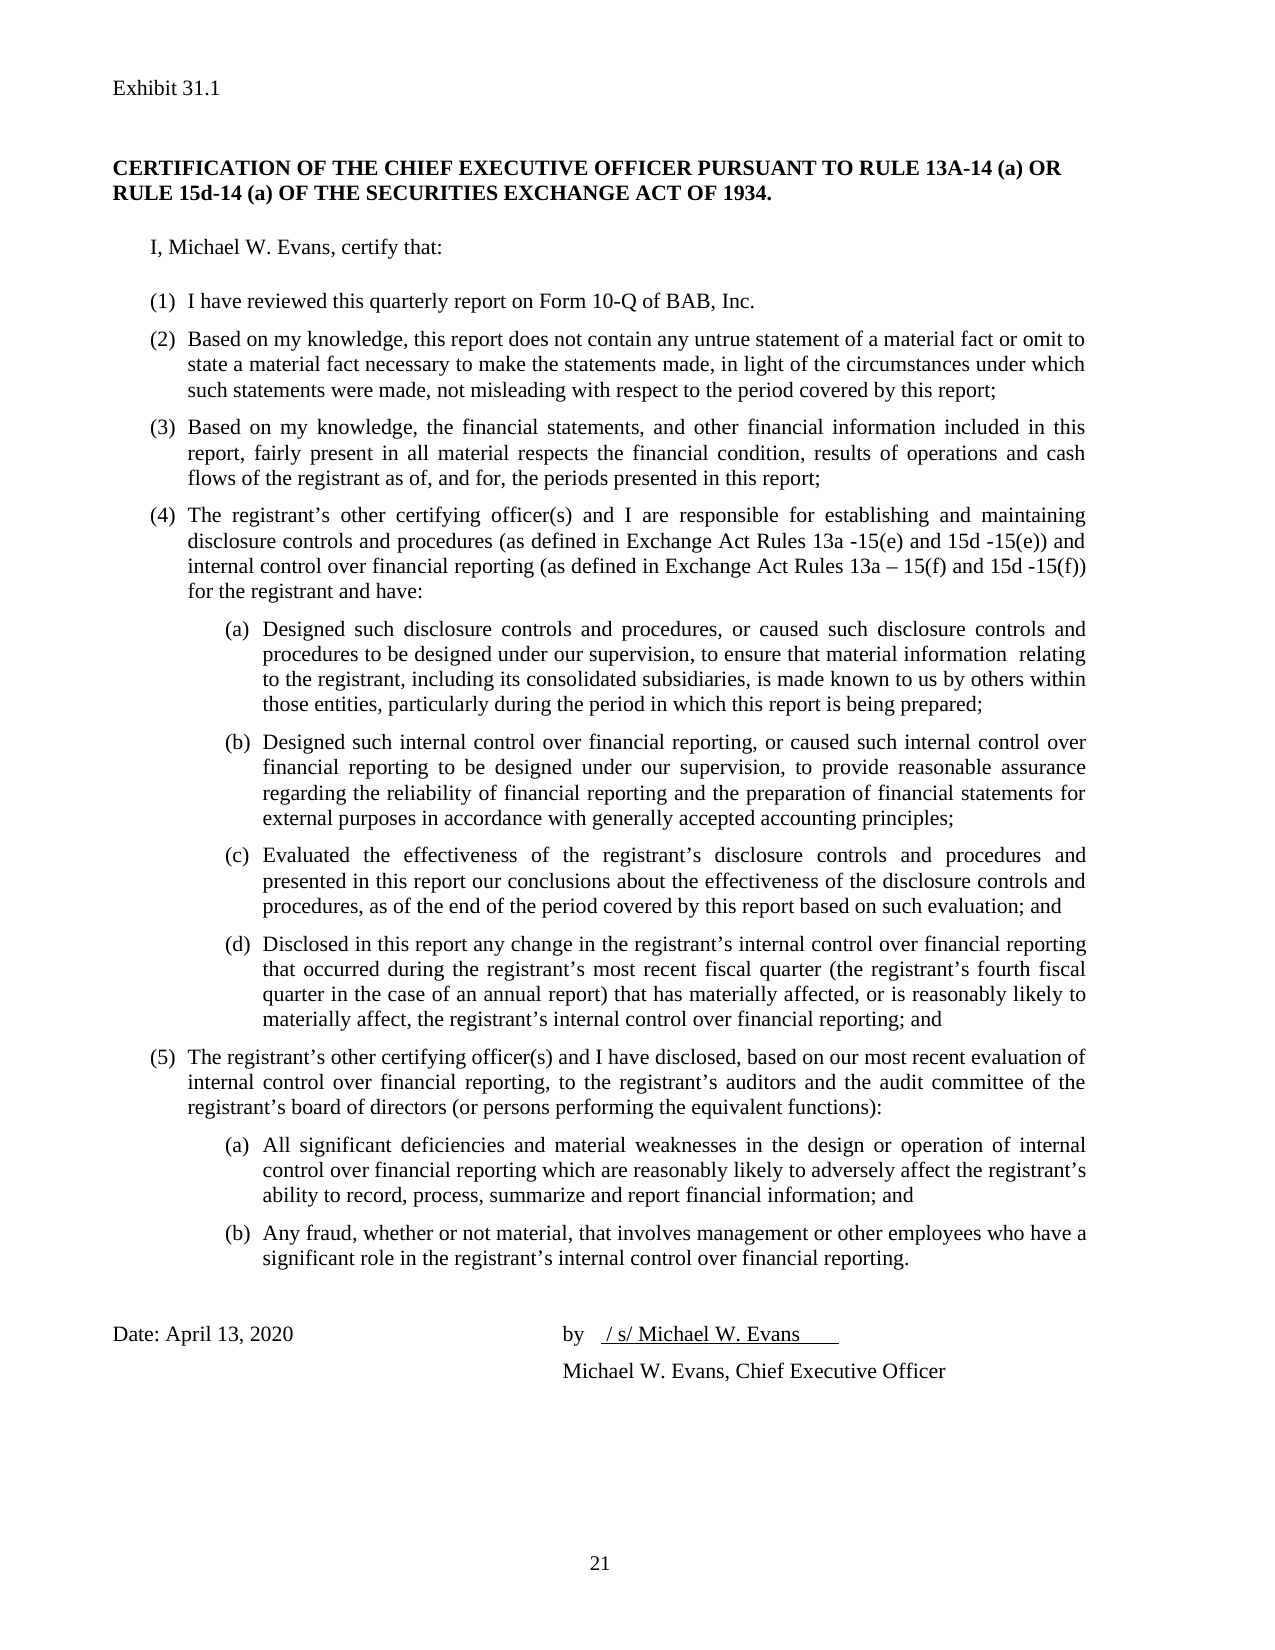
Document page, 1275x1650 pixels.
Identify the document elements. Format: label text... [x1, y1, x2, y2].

text Michael W. Evans, Chief Executive Officer [112, 1358, 1087, 1384]
text CERTIFICATION OF THE CHIEF EXECUTIVE OFFICER PURSUANT TO RULE 13A-14 (a) OR RULE 15d-14 (a) OF THE SECURITIES EXCHANGE ACT OF 1934. [112, 154, 1087, 205]
text Date: April 13, 2020 by / s/ Michael W. Evans [112, 1321, 1087, 1346]
list The registrant’s other certifying officer(s) and I are responsible for establishing and maintaining disclosure controls and procedures (as defined in Exchange Act Rules 13a -15(e) and 15d -15(e)) and internal control over financial reporting (as defined in Exchange Act Rules 13a – 15(f) and 15d -15(f)) for the registrant and have: [150, 502, 1087, 603]
list Designed such disclosure controls and procedures, or caused such disclosure controls and procedures to be designed under our supervision, to ensure that material information relating to the registrant, including its consolidated subsidiaries, is made known to us by others within those entities, particularly during the period in which this report is being prepared; [225, 616, 1087, 717]
list Evaluated the effectiveness of the registrant’s disclosure controls and procedures and presented in this report our conclusions about the effectiveness of the disclosure controls and procedures, as of the end of the period covered by this report based on such evaluation; and [225, 842, 1087, 918]
list Based on my knowledge, the financial statements, and other financial information included in this report, fairly present in all material respects the financial condition, results of operations and cash flows of the registrant as of, and for, the periods presented in this report; [150, 414, 1087, 490]
text I, Michael W. Evans, certify that: [150, 234, 1087, 259]
list Designed such internal control over financial reporting, or caused such internal control over financial reporting to be designed under our supervision, to provide reasonable assurance regarding the reliability of financial reporting and the preparation of financial statements for external purposes in accordance with generally accepted accounting principles; [225, 729, 1087, 830]
text Exhibit 31.1 [112, 75, 1087, 100]
list The registrant’s other certifying officer(s) and I have disclosed, based on our most recent evaluation of internal control over financial reporting, to the registrant’s auditors and the audit committee of the registrant’s board of directors (or persons performing the equivalent functions): [150, 1044, 1087, 1119]
list Based on my knowledge, this report does not contain any untrue statement of a material fact or omit to state a material fact necessary to make the statements made, in light of the circumstances under which such statements were made, not misleading with respect to the period covered by this report; [150, 326, 1087, 402]
list All significant deficiencies and material weaknesses in the design or operation of internal control over financial reporting which are reasonably likely to adversely affect the registrant’s ability to record, process, summarize and report financial information; and [225, 1132, 1087, 1208]
list Disclosed in this report any change in the registrant’s internal control over financial reporting that occurred during the registrant’s most recent fiscal quarter (the registrant’s fourth fiscal quarter in the case of an annual report) that has materially affected, or is reasonably likely to materially affect, the registrant’s internal control over financial reporting; and [225, 931, 1087, 1031]
list Any fraud, whether or not material, that involves management or other employees who have a significant role in the registrant’s internal control over financial reporting. [225, 1220, 1087, 1271]
list I have reviewed this quarterly report on Form 10-Q of BAB, Inc. [150, 288, 1087, 314]
